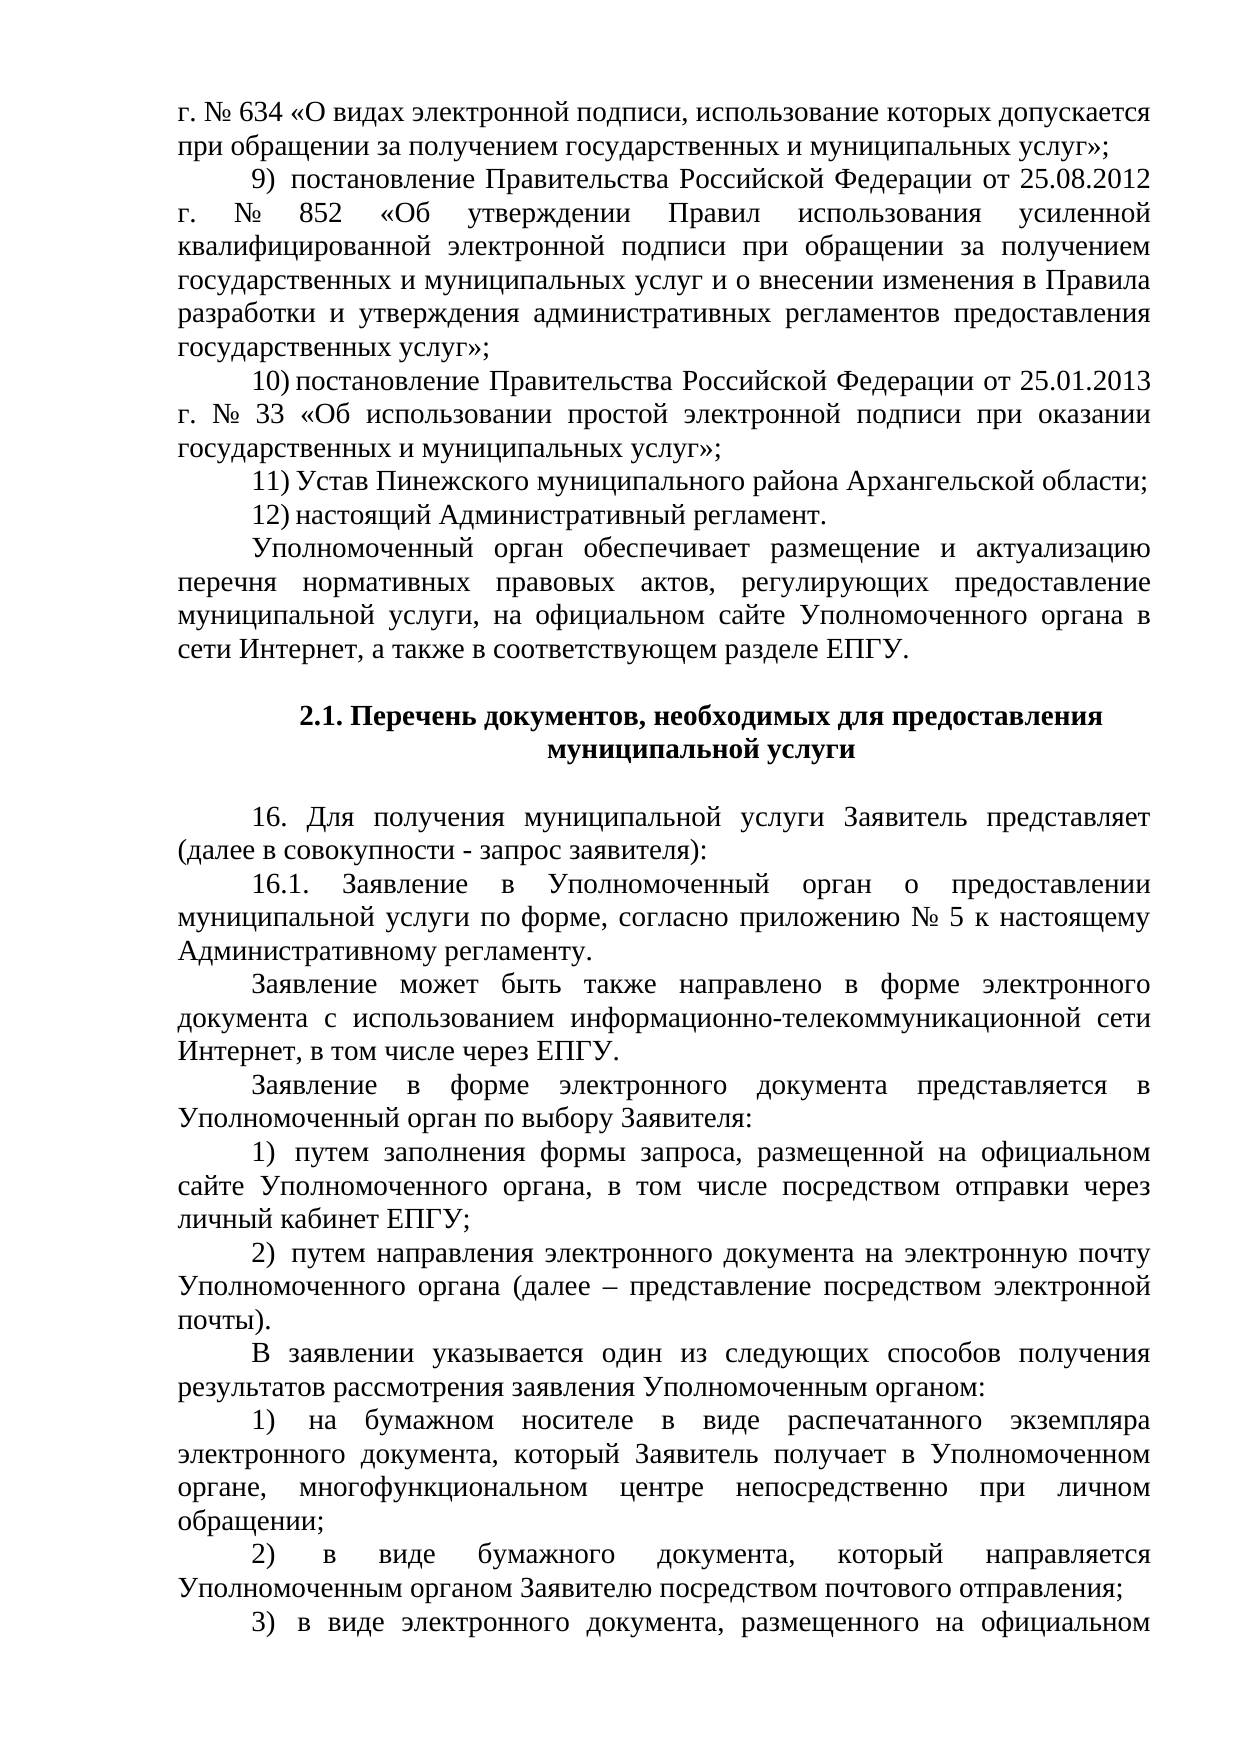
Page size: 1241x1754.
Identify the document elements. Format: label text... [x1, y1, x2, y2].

title муниципальной услуги [177, 732, 1152, 765]
text Заявление в форме электронного документа представляется в Уполномоченный орган по выбору Заявителя: [177, 1067, 1152, 1134]
list Устав Пинежского муниципального района Архангельской области; [177, 463, 1152, 497]
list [177, 1604, 1152, 1637]
title 2.1. Перечень документов, необходимых для предоставления [177, 698, 1152, 732]
list путем направления электронного документа на электронную почту Уполномоченного органа (далее – представление посредством электронной почты). [177, 1235, 1152, 1335]
list в виде бумажного документа, который направляется Уполномоченным органом Заявителю посредством почтового отправления; [177, 1537, 1152, 1604]
text В заявлении указывается один из следующих способов получения результатов рассмотрения заявления Уполномоченным органом: [177, 1335, 1152, 1402]
list постановление Правительства Российской Федерации от 25.01.2013 г. № 33 «Об использовании простой электронной подписи при оказании государственных и муниципальных услуг»; [177, 363, 1152, 463]
list путем заполнения формы запроса, размещенной на официальном сайте Уполномоченного органа, в том числе посредством отправки через личный кабинет ЕПГУ; [177, 1134, 1152, 1235]
text Заявление может быть также направлено в форме электронного документа с использованием информационно-телекоммуникационной сети Интернет, в том числе через ЕПГУ. [177, 966, 1152, 1067]
list постановление Правительства Российской Федерации от 25.08.2012 г. № 852 «Об утверждении Правил использования усиленной квалифицированной электронной подписи при обращении за получением государственных и муниципальных услуг и о внесении изменения в Правила разработки и утверждения административных регламентов предоставления государственных услуг»; [177, 161, 1152, 363]
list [177, 94, 1152, 161]
text 16. Для получения муниципальной услуги Заявитель представляет (далее в совокупности - запрос заявителя): [177, 799, 1152, 866]
list настоящий Административный регламент. [177, 497, 1152, 530]
text 16.1. Заявление в Уполномоченный орган о предоставлении муниципальной услуги по форме, согласно приложению № 5 к настоящему Административному регламенту. [177, 866, 1152, 966]
list на бумажном носителе в виде распечатанного экземпляра электронного документа, который Заявитель получает в Уполномоченном органе, многофункциональном центре непосредственно при личном обращении; [177, 1402, 1152, 1537]
text Уполномоченный орган обеспечивает размещение и актуализацию перечня нормативных правовых актов, регулирующих предоставление муниципальной услуги, на официальном сайте Уполномоченного органа в сети Интернет, а также в соответствующем разделе ЕПГУ. [177, 530, 1152, 664]
